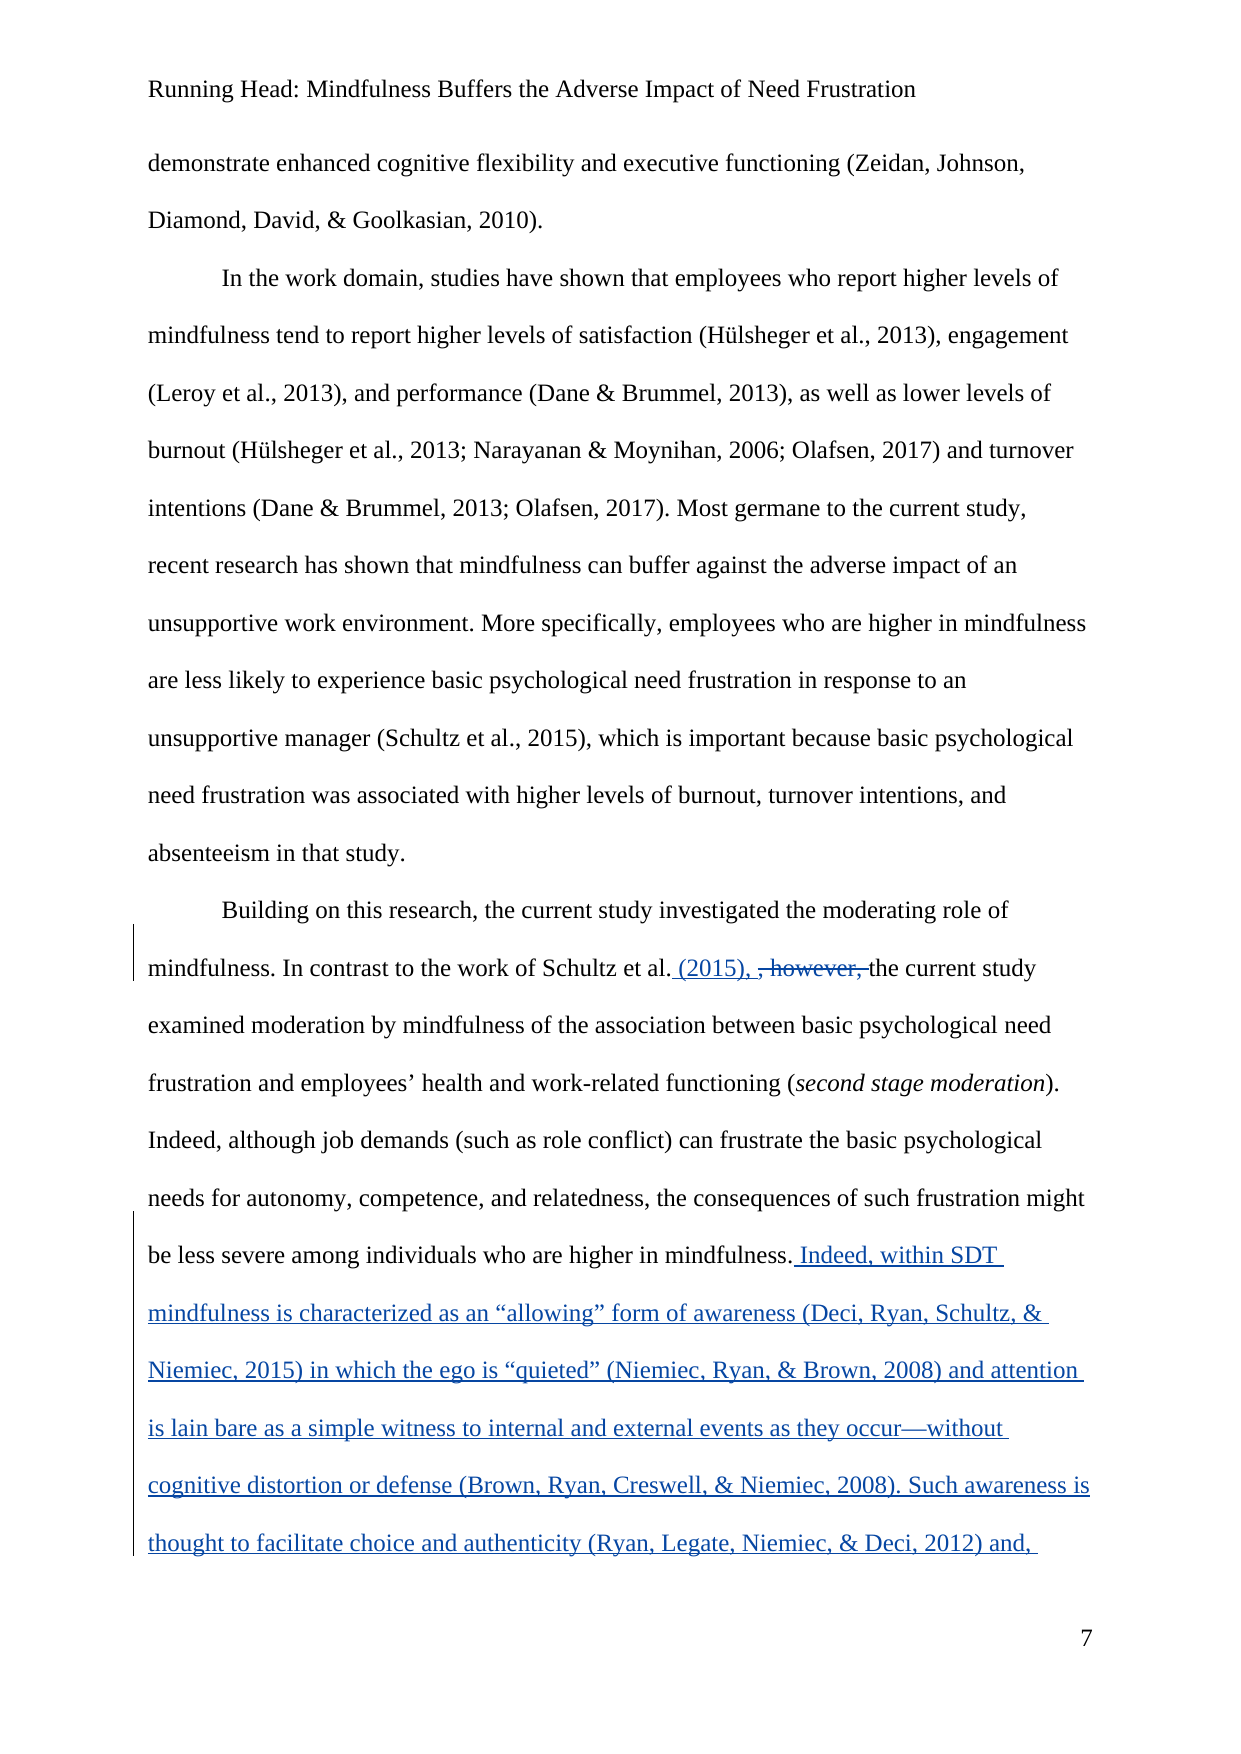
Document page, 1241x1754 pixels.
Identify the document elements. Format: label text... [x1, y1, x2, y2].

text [148, 148, 1093, 234]
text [148, 895, 1093, 1556]
text In the work domain, studies have shown that employees who report higher levels of mindfulness tend to report higher levels of satisfaction (Hülsheger et al., 2013), engagement (Leroy et al., 2013), and performance (Dane & Brummel, 2013), as well as lower levels of burnout (Hülsheger et al., 2013; Narayanan & Moynihan, 2006; Olafsen, 2017) and turnover intentions (Dane & Brummel, 2013; Olafsen, 2017). Most germane to the current study, recent research has shown that mindfulness can buffer against the adverse impact of an unsupportive work environment. More specifically, employees who are higher in mindfulness are less likely to experience basic psychological need frustration in response to an unsupportive manager (Schultz et al., 2015), which is important because basic psychological need frustration was associated with higher levels of burnout, turnover intentions, and absenteeism in that study. [148, 263, 1093, 866]
